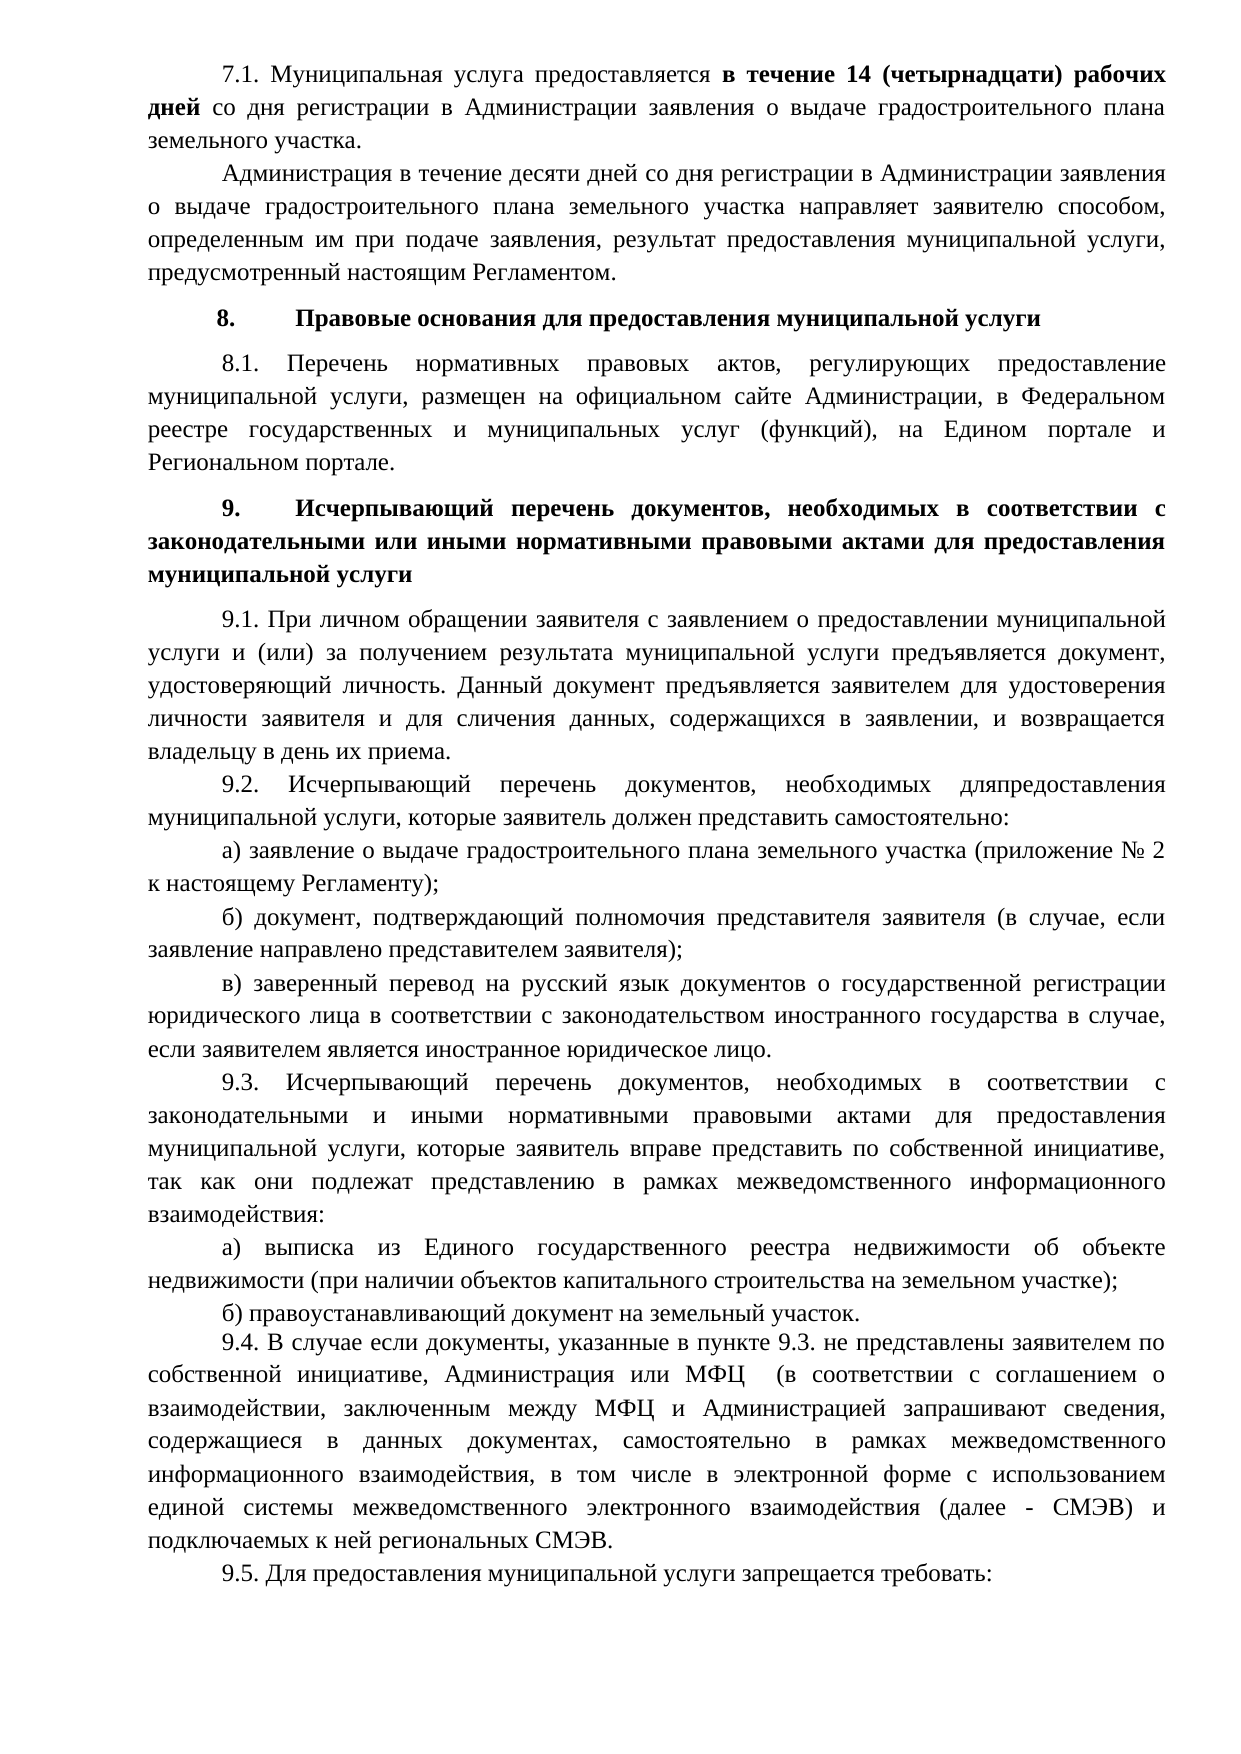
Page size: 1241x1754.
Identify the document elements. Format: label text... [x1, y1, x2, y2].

text 9. Исчерпывающий перечень документов, необходимых в соответствии с законодательными или иными нормативными правовыми актами для предоставления муниципальной услуги [148, 493, 1167, 588]
text 7.1. Муниципальная услуга предоставляется в течение 14 (четырнадцати) рабочих дней со дня регистрации в Администрации заявления о выдаче градостроительного плана земельного участка. [148, 59, 1167, 154]
text 8. Правовые основания для предоставления муниципальной услуги [148, 303, 1167, 331]
text Администрация в течение десяти дней со дня регистрации в Администрации заявления о выдаче градостроительного плана земельного участка направляет заявителю способом, определенным им при подаче заявления, результат предоставления муниципальной услуги, предусмотренный настоящим Регламентом. [148, 158, 1167, 286]
text 9.3. Исчерпывающий перечень документов, необходимых в соответствии с законодательными и иными нормативными правовыми актами для предоставления муниципальной услуги, которые заявитель вправе представить по собственной инициативе, так как они подлежат представлению в рамках межведомственного информационного взаимодействия: [148, 1067, 1167, 1227]
text б) документ, подтверждающий полномочия представителя заявителя (в случае, если заявление направлено представителем заявителя); [148, 902, 1167, 963]
text 8.1. Перечень нормативных правовых актов, регулирующих предоставление муниципальной услуги, размещен на официальном сайте Администрации, в Федеральном реестре государственных и муниципальных услуг (функций), на Едином портале и Региональном портале. [148, 348, 1167, 476]
text в) заверенный перевод на русский язык документов о государственной регистрации юридического лица в соответствии с законодательством иностранного государства в случае, если заявителем является иностранное юридическое лицо. [148, 968, 1167, 1062]
text а) выписка из Единого государственного реестра недвижимости об объекте недвижимости (при наличии объектов капитального строительства на земельном участке); [148, 1232, 1167, 1293]
text б) правоустанавливающий документ на земельный участок. [148, 1298, 1167, 1327]
text 9.4. В случае если документы, указанные в пункте 9.3. не представлены заявителем по собственной инициативе, Администрация или МФЦ (в соответствии с соглашением о взаимодействии, заключенным между МФЦ и Администрацией запрашивают сведения, содержащиеся в данных документах, самостоятельно в рамках межведомственного информационного взаимодействия, в том числе в электронной форме с использованием единой системы межведомственного электронного взаимодействия (далее - СМЭВ) и подключаемых к ней региональных СМЭВ. [148, 1327, 1167, 1553]
text 9.2. Исчерпывающий перечень документов, необходимых дляпредоставления муниципальной услуги, которые заявитель должен представить самостоятельно: [148, 769, 1167, 831]
text 9.5. Для предоставления муниципальной услуги запрещается требовать: [148, 1558, 1167, 1586]
text 9.1. При личном обращении заявителя с заявлением о предоставлении муниципальной услуги и (или) за получением результата муниципальной услуги предъявляется документ, удостоверяющий личность. Данный документ предъявляется заявителем для удостоверения личности заявителя и для сличения данных, содержащихся в заявлении, и возвращается владельцу в день их приема. [148, 604, 1167, 765]
text а) заявление о выдаче градостроительного плана земельного участка (приложение № 2 к настоящему Регламенту); [148, 836, 1167, 897]
